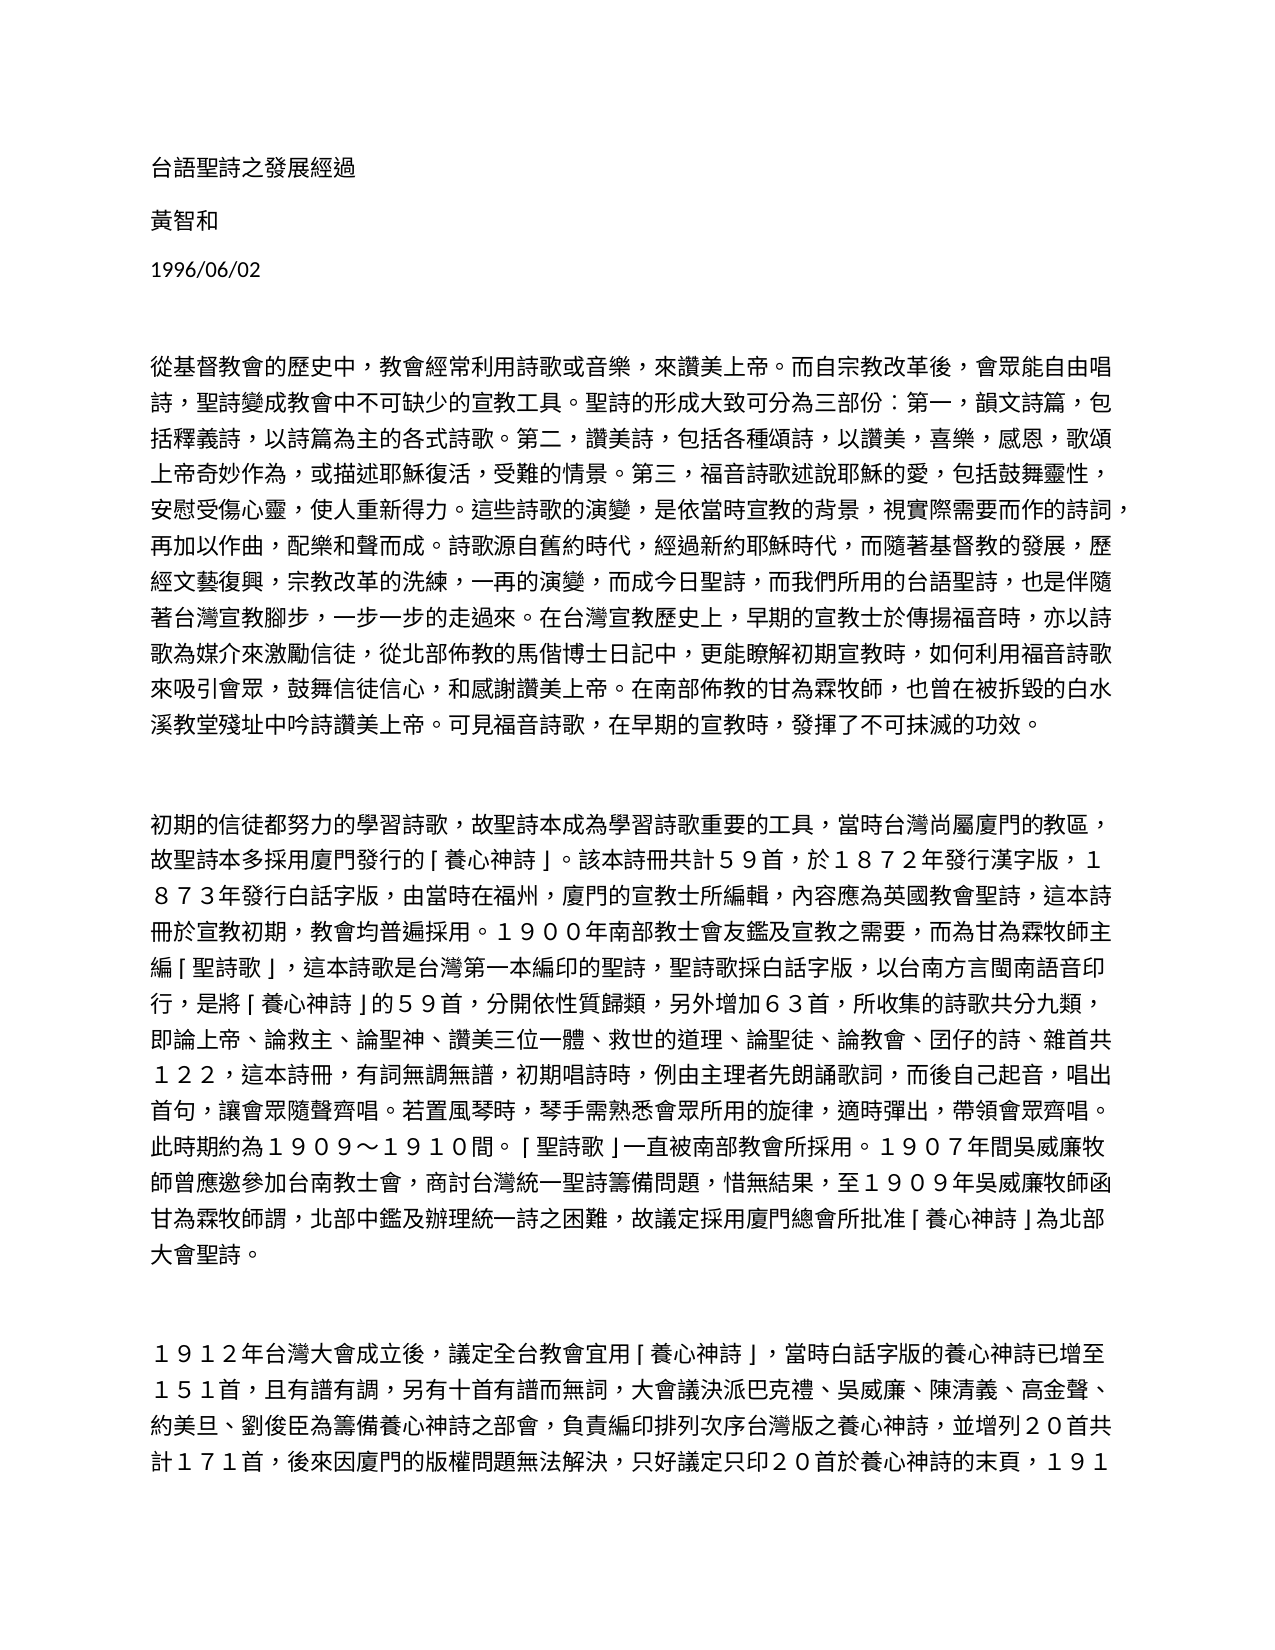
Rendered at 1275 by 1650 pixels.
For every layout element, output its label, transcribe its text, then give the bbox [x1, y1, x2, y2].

text 台語聖詩之發展經過 [150, 150, 1125, 183]
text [150, 1336, 1125, 1477]
text 1996/06/02 [150, 255, 1125, 283]
text 初期的信徒都努力的學習詩歌，故聖詩本成為學習詩歌重要的工具，當時台灣尚屬廈門的教區，故聖詩本多採用廈門發行的 ⌈ 養心神詩 ⌋ 。該本詩冊共計５９首，於１８７２年發行漢字版，１８７３年發行白話字版，由當時在福州，廈門的宣教士所編輯，內容應為英國教會聖詩，這本詩冊於宣教初期，教會均普遍採用。１９００年南部教士會友鑑及宣教之需要，而為甘為霖牧師主編 ⌈ 聖詩歌 ⌋ ，這本詩歌是台灣第一本編印的聖詩，聖詩歌採白話字版，以台南方言閩南語音印行，是將 ⌈ 養心神詩 ⌋ 的５９首，分開依性質歸類，另外增加６３首，所收集的詩歌共分九類，即論上帝、論救主、論聖神、讚美三位一體、救世的道理、論聖徒、論教會、囝仔的詩、雜首共１２２，這本詩冊，有詞無調無譜，初期唱詩時，例由主理者先朗誦歌詞，而後自己起音，唱出首句，讓會眾隨聲齊唱。若置風琴時，琴手需熟悉會眾所用的旋律，適時彈出，帶領會眾齊唱。此時期約為１９０９～１９１０間。 ⌈ 聖詩歌 ⌋ 一直被南部教會所採用。１９０７年間吳威廉牧師曾應邀參加台南教士會，商討台灣統一聖詩籌備問題，惜無結果，至１９０９年吳威廉牧師函甘為霖牧師謂，北部中鑑及辦理統一詩之困難，故議定採用廈門總會所批准 ⌈ 養心神詩 ⌋ 為北部大會聖詩。 [150, 806, 1125, 1270]
text 從基督教會的歷史中，教會經常利用詩歌或音樂，來讚美上帝。而自宗教改革後，會眾能自由唱詩，聖詩變成教會中不可缺少的宣教工具。聖詩的形成大致可分為三部份︰第一，韻文詩篇，包括釋義詩，以詩篇為主的各式詩歌。第二，讚美詩，包括各種頌詩，以讚美，喜樂，感恩，歌頌上帝奇妙作為，或描述耶穌復活，受難的情景。第三，福音詩歌述說耶穌的愛，包括鼓舞靈性，安慰受傷心靈，使人重新得力。這些詩歌的演變，是依當時宣教的背景，視實際需要而作的詩詞，再加以作曲，配樂和聲而成。詩歌源自舊約時代，經過新約耶穌時代，而隨著基督教的發展，歷經文藝復興，宗教改革的洗練，一再的演變，而成今日聖詩，而我們所用的台語聖詩，也是伴隨著台灣宣教腳步，一步一步的走過來。在台灣宣教歷史上，早期的宣教士於傳揚福音時，亦以詩歌為媒介來激勵信徒，從北部佈教的馬偕博士日記中，更能瞭解初期宣教時，如何利用福音詩歌來吸引會眾，鼓舞信徒信心，和感謝讚美上帝。在南部佈教的甘為霖牧師，也曾在被拆毀的白水溪教堂殘址中吟詩讚美上帝。可見福音詩歌，在早期的宣教時，發揮了不可抹滅的功效。 [150, 349, 1125, 740]
text 黃智和 [150, 202, 1125, 236]
